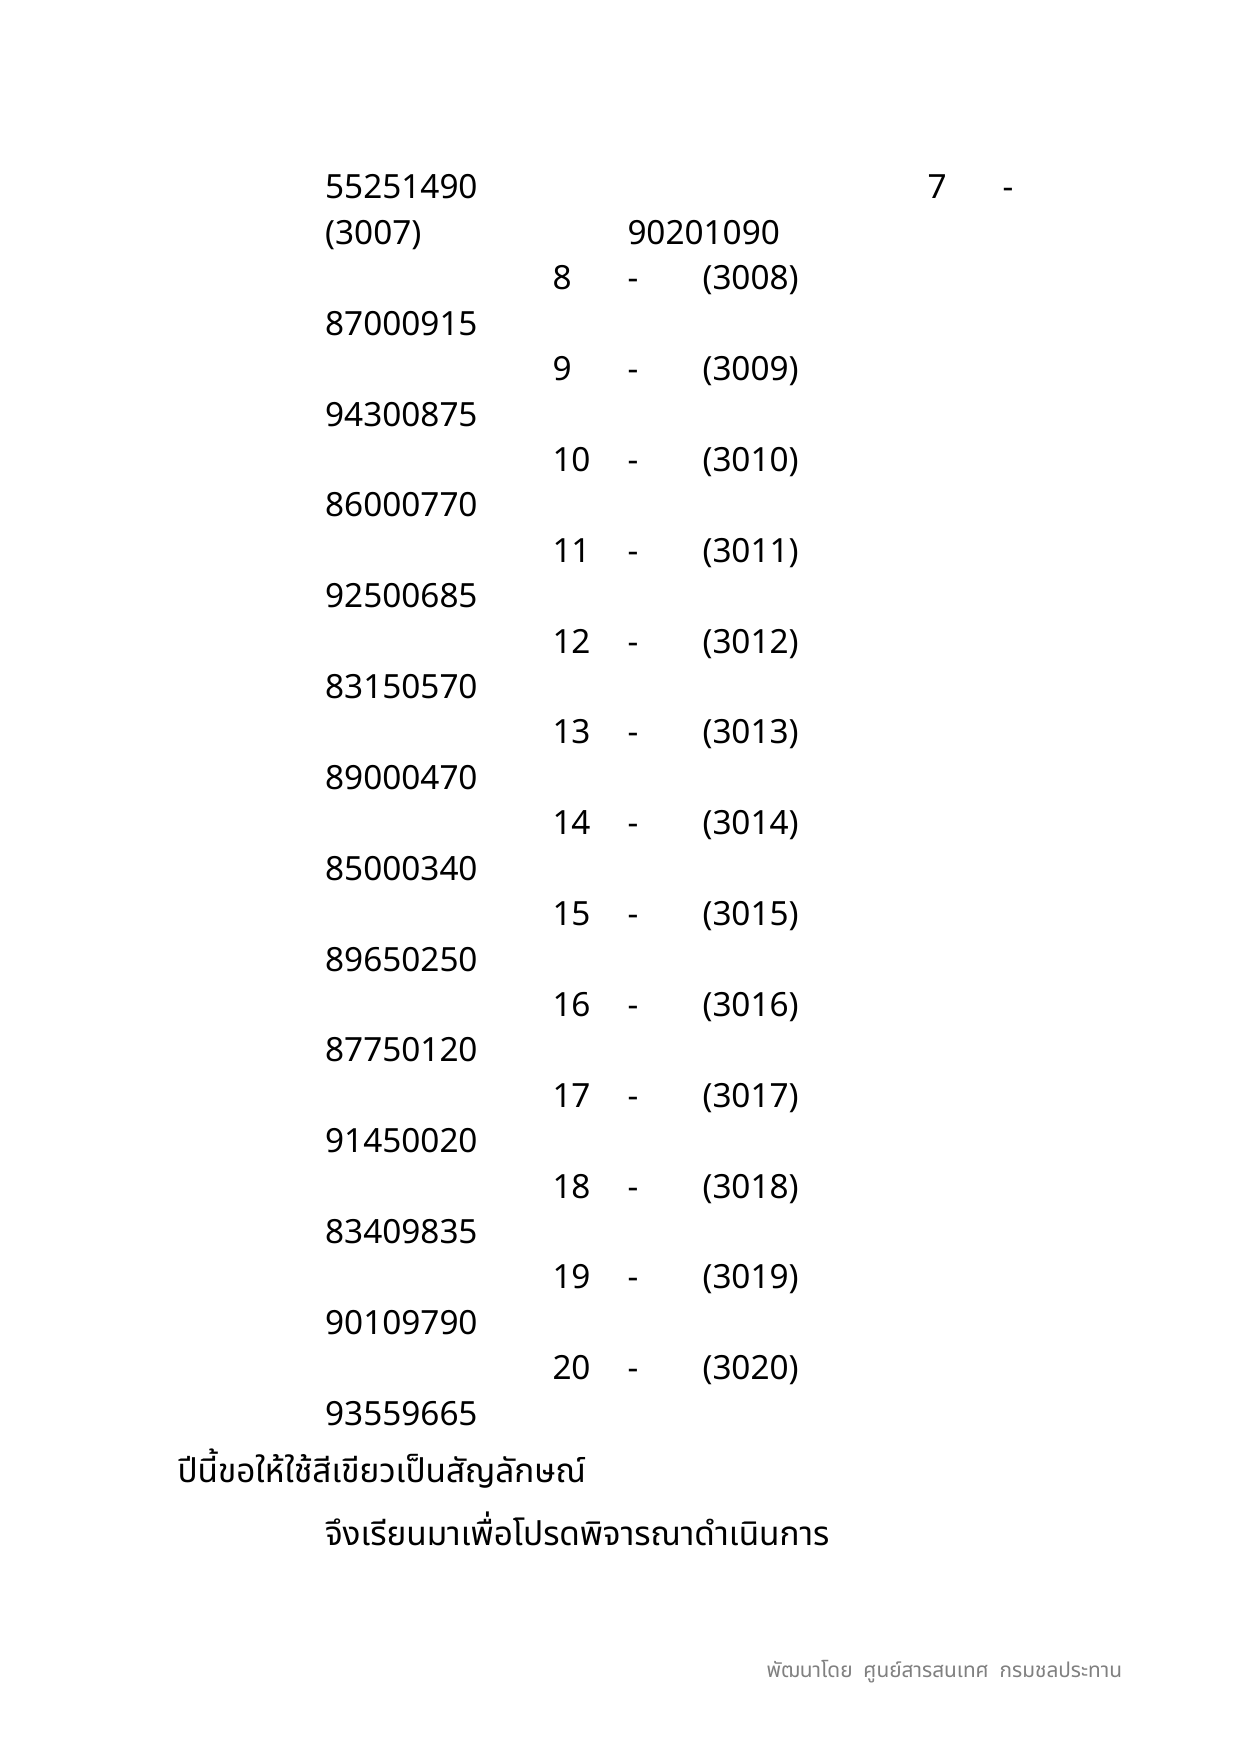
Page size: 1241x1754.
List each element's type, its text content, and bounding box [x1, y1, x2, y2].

text 12 - (3012) 83150570 [177, 617, 1122, 708]
text 8 - (3008) 87000915 [177, 254, 1122, 345]
text 14 - (3014) 85000340 [177, 799, 1122, 890]
text 16 - (3016) 87750120 [177, 981, 1122, 1072]
text 18 - (3018) 83409835 [177, 1162, 1122, 1253]
text ปีนี้ขอให้ใช้สีเขียวเป็นสัญลักษณ์ [177, 1447, 1122, 1498]
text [177, 163, 1122, 254]
text 9 - (3009) 94300875 [177, 345, 1122, 436]
text 15 - (3015) 89650250 [177, 890, 1122, 981]
text 19 - (3019) 90109790 [177, 1253, 1122, 1344]
text 20 - (3020) 93559665 [177, 1344, 1122, 1435]
text จึงเรียนมาเพื่อโปรดพิจารณาดำเนินการ [177, 1510, 1122, 1561]
text 10 - (3010) 86000770 [177, 436, 1122, 527]
text 13 - (3013) 89000470 [177, 708, 1122, 799]
text 11 - (3011) 92500685 [177, 527, 1122, 617]
text 17 - (3017) 91450020 [177, 1072, 1122, 1162]
